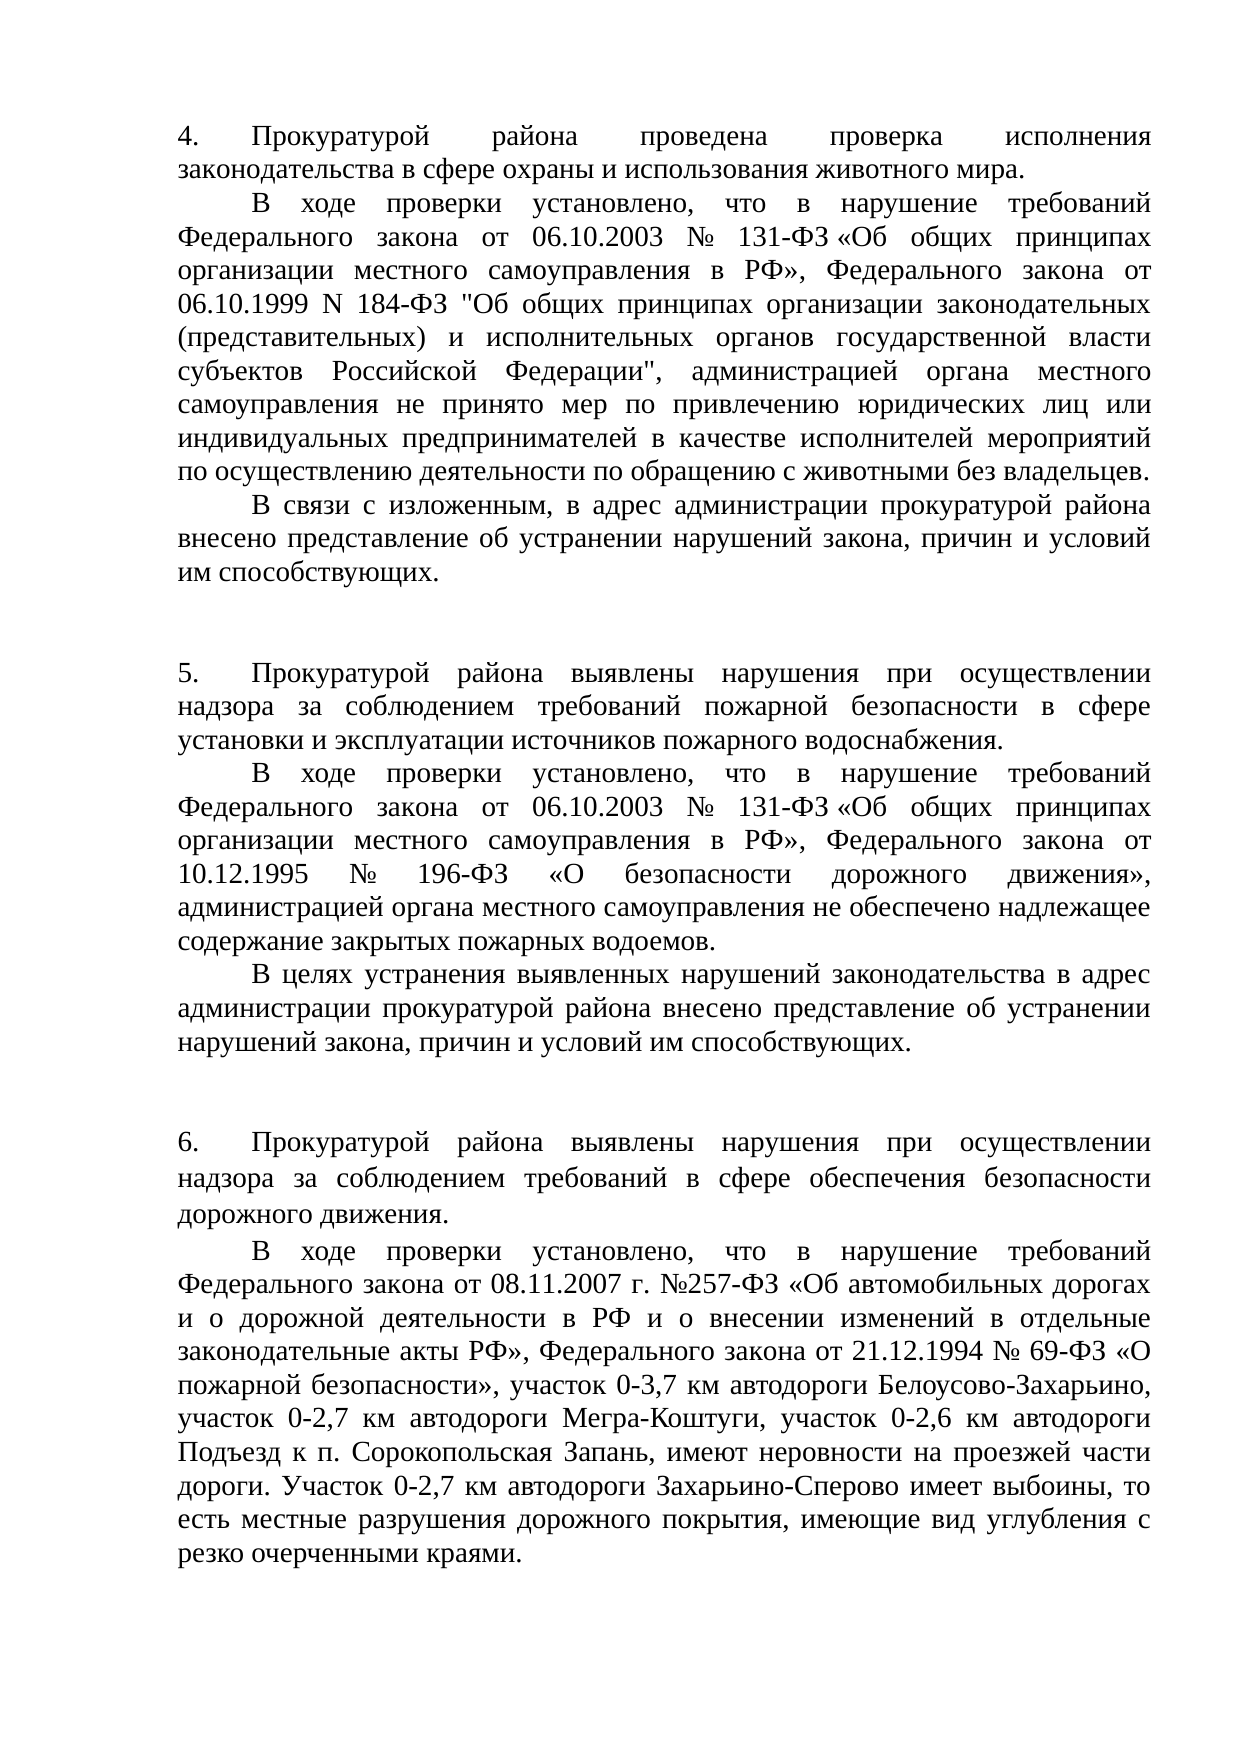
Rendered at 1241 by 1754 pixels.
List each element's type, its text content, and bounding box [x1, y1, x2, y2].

text В ходе проверки установлено, что в нарушение требований Федерального закона от 08.11.2007 г. №257-ФЗ «Об автомобильных дорогах и о дорожной деятельности в РФ и о внесении изменений в отдельные законодательные акты РФ», Федерального закона от 21.12.1994 № 69-ФЗ «О пожарной безопасности», участок 0-3,7 км автодороги Белоусово-Захарьино, участок 0-2,7 км автодороги Мегра-Коштуги, участок 0-2,6 км автодороги Подъезд к п. Сорокопольская Запань, имеют неровности на проезжей части дороги. Участок 0-2,7 км автодороги Захарьино-Сперово имеет выбоины, то есть местные разрушения дорожного покрытия, имеющие вид углубления с резко очерченными краями. [177, 1233, 1152, 1568]
text 6. Прокуратурой района выявлены нарушения при осуществлении надзора за соблюдением требований в сфере обеспечения безопасности дорожного движения. [177, 1124, 1152, 1230]
text В целях устранения выявленных нарушений законодательства в адрес администрации прокуратурой района внесено представление об устранении нарушений закона, причин и условий им способствующих. [177, 957, 1152, 1057]
text В ходе проверки установлено, что в нарушение требований Федерального закона от 06.10.2003 № 131-ФЗ «Об общих принципах организации местного самоуправления в РФ», Федерального закона от 10.12.1995 № 196-ФЗ «О безопасности дорожного движения», администрацией органа местного самоуправления не обеспечено надлежащее содержание закрытых пожарных водоемов. [177, 755, 1152, 957]
text 5. Прокуратурой района выявлены нарушения при осуществлении надзора за соблюдением требований пожарной безопасности в сфере установки и эксплуатации источников пожарного водоснабжения. [177, 655, 1152, 755]
text В связи с изложенным, в адрес администрации прокуратурой района внесено представление об устранении нарушений закона, причин и условий им способствующих. [177, 487, 1152, 588]
text В ходе проверки установлено, что в нарушение требований Федерального закона от 06.10.2003 № 131-ФЗ «Об общих принципах организации местного самоуправления в РФ», Федерального закона от 06.10.1999 N 184-ФЗ "Об общих принципах организации законодательных (представительных) и исполнительных органов государственной власти субъектов Российской Федерации", администрацией органа местного самоуправления не принято мер по привлечению юридических лиц или индивидуальных предпринимателей в качестве исполнителей мероприятий по осуществлению деятельности по обращению с животными без владельцев. [177, 185, 1152, 487]
text 4. Прокуратурой района проведена проверка исполнения законодательства в сфере охраны и использования животного мира. [177, 118, 1152, 185]
